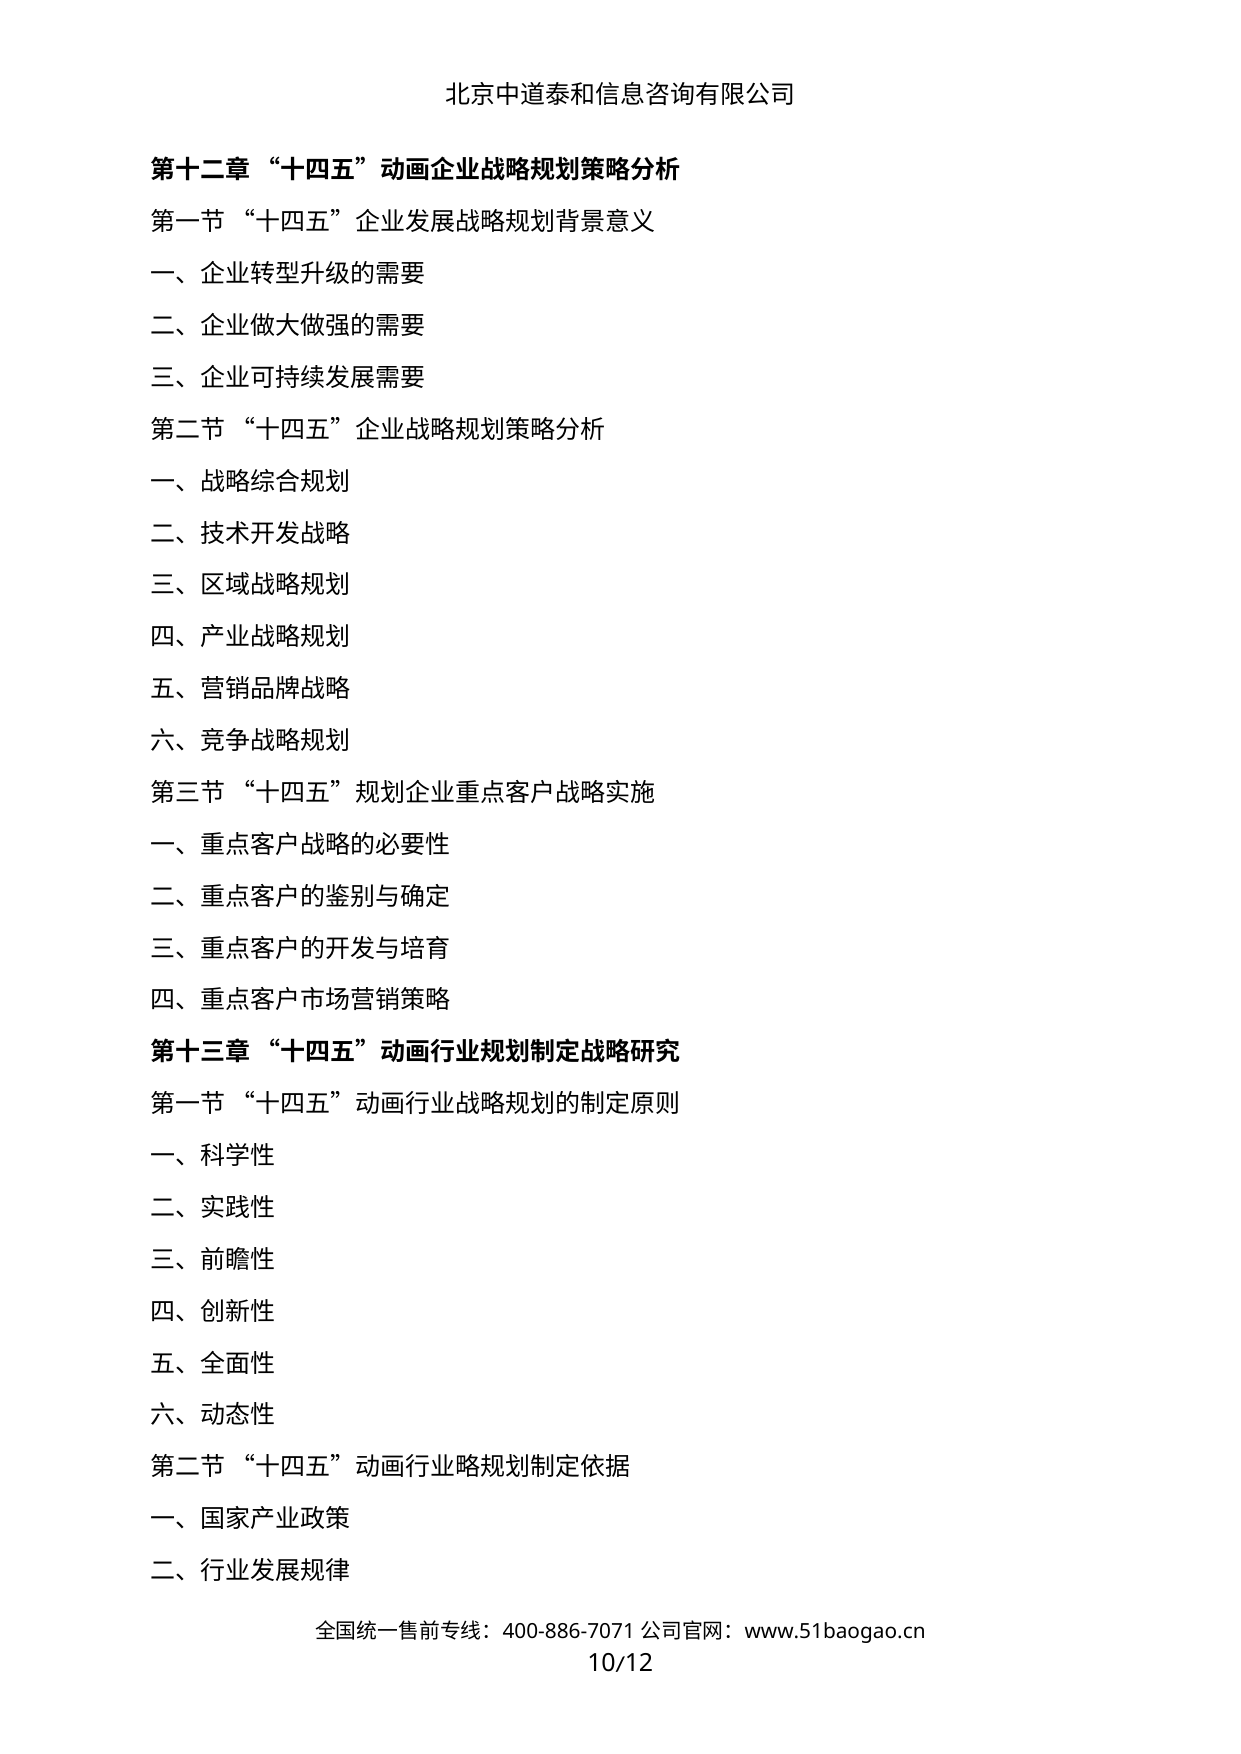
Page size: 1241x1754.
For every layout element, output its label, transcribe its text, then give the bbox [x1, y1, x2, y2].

text 二、重点客户的鉴别与确定 [150, 876, 1090, 912]
text 第二节 “十四五”动画行业略规划制定依据 [150, 1447, 1090, 1483]
text 四、重点客户市场营销策略 [150, 980, 1090, 1016]
text 第一节 “十四五”动画行业战略规划的制定原则 [150, 1084, 1090, 1120]
text 一、重点客户战略的必要性 [150, 824, 1090, 861]
text 一、科学性 [150, 1136, 1090, 1172]
text 一、国家产业政策 [150, 1499, 1090, 1535]
text 第一节 “十四五”企业发展战略规划背景意义 [150, 202, 1090, 238]
text 五、全面性 [150, 1343, 1090, 1379]
text 第三节 “十四五”规划企业重点客户战略实施 [150, 772, 1090, 809]
text 六、竞争战略规划 [150, 721, 1090, 757]
text 三、区域战略规划 [150, 565, 1090, 601]
text 四、产业战略规划 [150, 617, 1090, 653]
text 二、技术开发战略 [150, 513, 1090, 549]
text 五、营销品牌战略 [150, 669, 1090, 705]
text 三、企业可持续发展需要 [150, 357, 1090, 394]
text 第二节 “十四五”企业战略规划策略分析 [150, 409, 1090, 446]
text 一、企业转型升级的需要 [150, 254, 1090, 290]
text 二、实践性 [150, 1187, 1090, 1224]
text 四、创新性 [150, 1291, 1090, 1327]
text 一、战略综合规划 [150, 461, 1090, 497]
text 六、动态性 [150, 1395, 1090, 1431]
text 第十三章 “十四五”动画行业规划制定战略研究 [150, 1032, 1090, 1068]
text 三、前瞻性 [150, 1239, 1090, 1276]
text 第十二章 “十四五”动画企业战略规划策略分析 [150, 150, 1090, 186]
text 二、企业做大做强的需要 [150, 306, 1090, 342]
text 二、行业发展规律 [150, 1551, 1090, 1587]
text 三、重点客户的开发与培育 [150, 928, 1090, 964]
